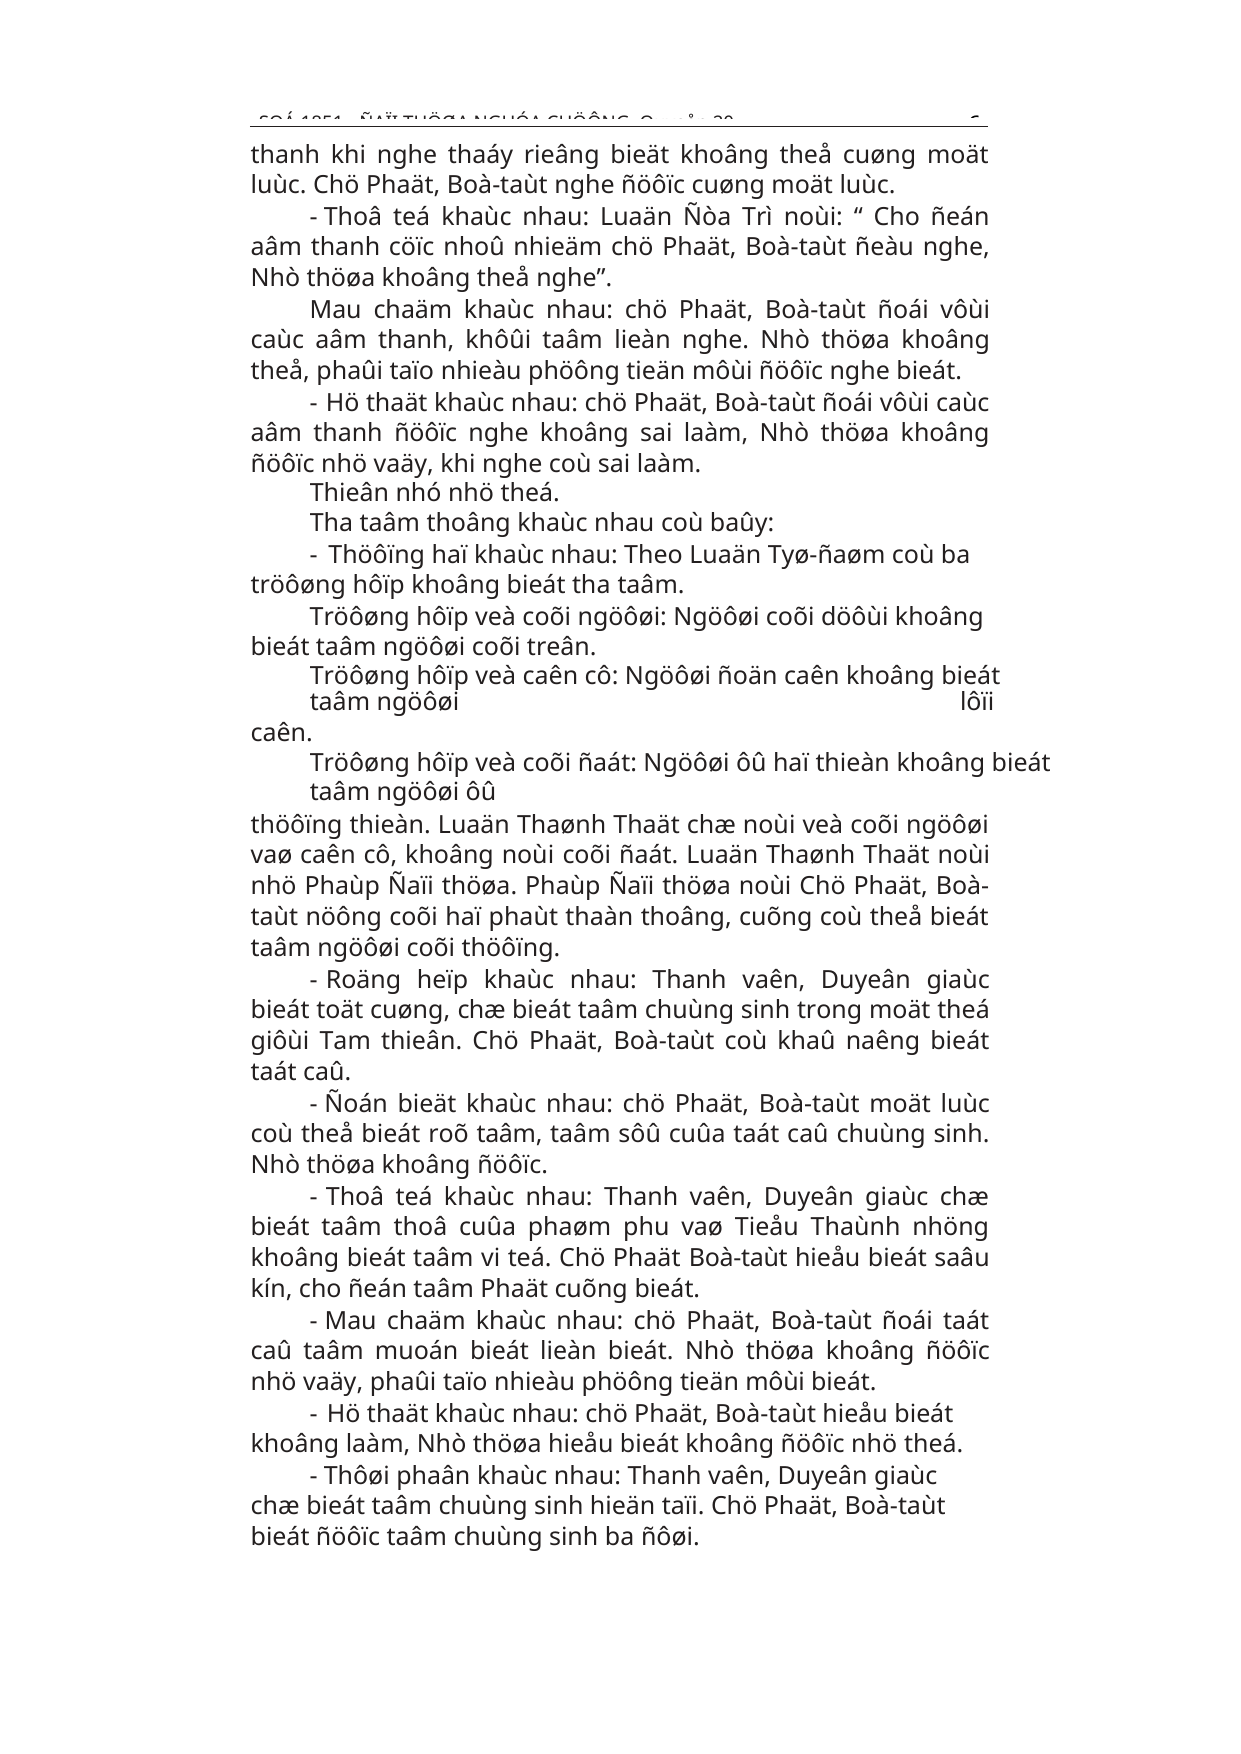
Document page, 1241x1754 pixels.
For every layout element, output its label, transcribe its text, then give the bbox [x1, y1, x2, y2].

list Hö thaät khaùc nhau: chö Phaät, Boà-taùt hieåu bieát khoâng laàm, Nhò thöøa hieåu bieát khoâng ñöôïc nhö theá. [250, 1398, 989, 1460]
text thöôïng thieàn. Luaän Thaønh Thaät chæ noùi veà coõi ngöôøi vaø caên cô, khoâng noùi coõi ñaát. Luaän Thaønh Thaät noùi nhö Phaùp Ñaïi thöøa. Phaùp Ñaïi thöøa noùi Chö Phaät, Boà-taùt nöông coõi haï phaùt thaàn thoâng, cuõng coù theå bieát taâm ngöôøi coõi thöôïng. [250, 808, 990, 964]
list Hö thaät khaùc nhau: chö Phaät, Boà-taùt ñoái vôùi caùc aâm thanh ñöôïc nghe khoâng sai laàm, Nhò thöøa khoâng ñöôïc nhö vaäy, khi nghe coù sai laàm. [250, 386, 990, 479]
text Mau chaäm khaùc nhau: chö Phaät, Boà-taùt ñoái vôùi caùc aâm thanh, khôûi taâm lieàn nghe. Nhò thöøa khoâng theå, phaûi taïo nhieàu phöông tieän môùi ñöôïc nghe bieát. [250, 293, 990, 386]
text Tröôøng hôïp veà caên cô: Ngöôøi ñoän caên khoâng bieát taâm ngöôøi lôïi [309, 663, 1065, 716]
list Ñoán bieät khaùc nhau: chö Phaät, Boà-taùt moät luùc coù theå bieát roõ taâm, taâm sôû cuûa taát caû chuùng sinh. Nhò thöøa khoâng ñöôïc. [250, 1088, 990, 1181]
text Tröôøng hôïp veà coõi ngöôøi: Ngöôøi coõi döôùi khoâng bieát taâm ngöôøi coõi treân. [250, 601, 995, 663]
text thanh khi nghe thaáy rieâng bieät khoâng theå cuøng moät luùc. Chö Phaät, Boà-taùt nghe ñöôïc cuøng moät luùc. [250, 138, 988, 200]
list Mau chaäm khaùc nhau: chö Phaät, Boà-taùt ñoái taát caû taâm muoán bieát lieàn bieát. Nhò thöøa khoâng ñöôïc nhö vaäy, phaûi taïo nhieàu phöông tieän môùi bieát. [250, 1305, 990, 1398]
list Thoâ teá khaùc nhau: Luaän Ñòa Trì noùi: “ Cho ñeán aâm thanh cöïc nhoû nhieäm chö Phaät, Boà-taùt ñeàu nghe, Nhò thöøa khoâng theå nghe”. [250, 200, 990, 293]
text Thieân nhó nhö theá. [309, 479, 1065, 507]
list Thöôïng haï khaùc nhau: Theo Luaän Tyø-ñaøm coù ba tröôøng hôïp khoâng bieát tha taâm. [250, 539, 988, 601]
text Tröôøng hôïp veà coõi ñaát: Ngöôøi ôû haï thieàn khoâng bieát taâm ngöôøi ôû [309, 747, 1065, 806]
text Tha taâm thoâng khaùc nhau coù baûy: [309, 507, 1065, 537]
list Thoâ teá khaùc nhau: Thanh vaên, Duyeân giaùc chæ bieát taâm thoâ cuûa phaøm phu vaø Tieåu Thaùnh nhöng khoâng bieát taâm vi teá. Chö Phaät Boà-taùt hieåu bieát saâu kín, cho ñeán taâm Phaät cuõng bieát. [250, 1181, 990, 1305]
list Thôøi phaân khaùc nhau: Thanh vaên, Duyeân giaùc chæ bieát taâm chuùng sinh hieän taïi. Chö Phaät, Boà-taùt bieát ñöôïc taâm chuùng sinh ba ñôøi. [250, 1460, 988, 1553]
text caên. [250, 716, 1065, 747]
list Roäng heïp khaùc nhau: Thanh vaên, Duyeân giaùc bieát toät cuøng, chæ bieát taâm chuùng sinh trong moät theá giôùi Tam thieân. Chö Phaät, Boà-taùt coù khaû naêng bieát taát caû. [250, 964, 990, 1088]
